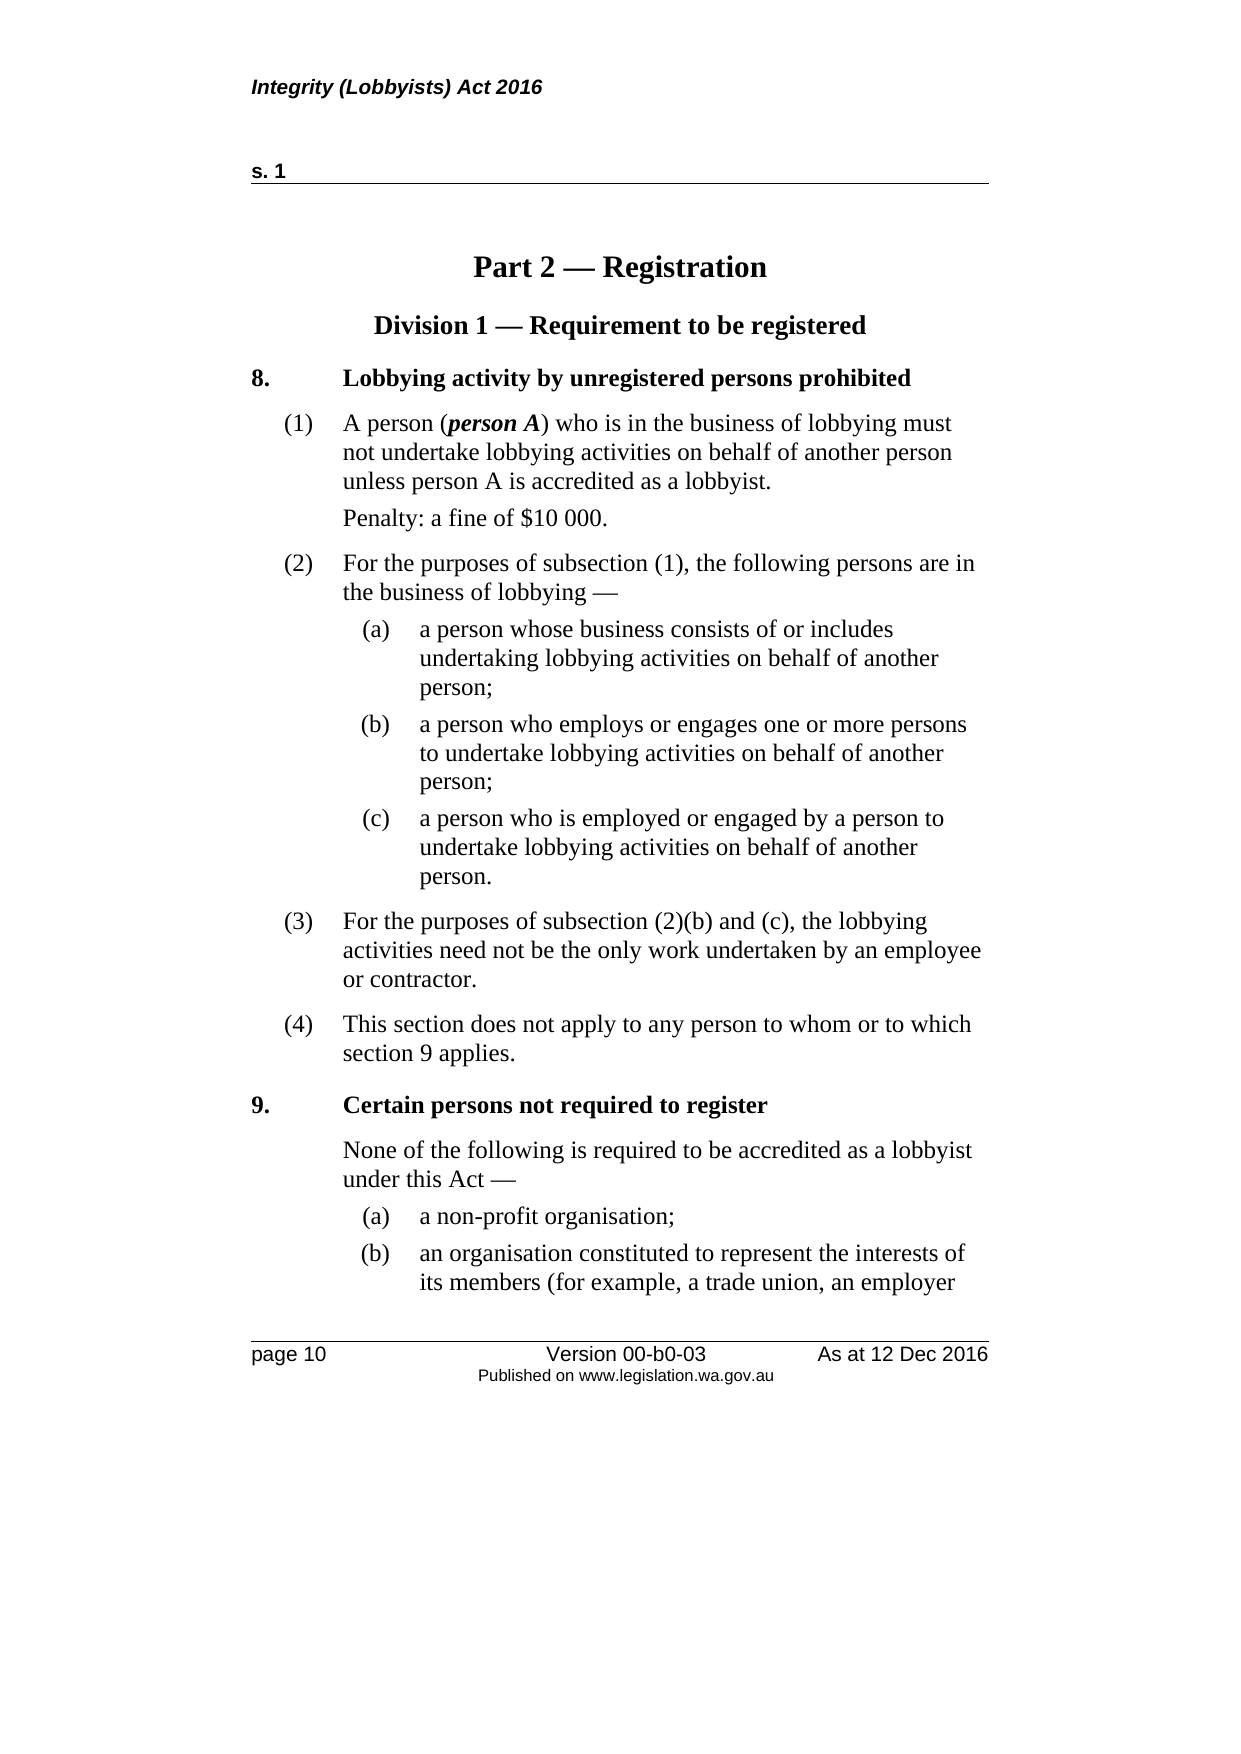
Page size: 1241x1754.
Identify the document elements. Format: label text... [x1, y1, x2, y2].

text (c) a person who is employed or engaged by a person to undertake lobbying activities on behalf of another person. [251, 803, 989, 890]
subtitle 9. Certain persons not required to register [251, 1090, 989, 1118]
text (a) a non-profit organisation; [251, 1201, 989, 1230]
text (b) a person who employs or engages one or more persons to undertake lobbying activities on behalf of another person; [251, 709, 989, 795]
text (a) a person whose business consists of or includes undertaking lobbying activities on behalf of another person; [251, 614, 989, 701]
subtitle Part 2 — Registration [251, 248, 989, 284]
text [251, 1238, 989, 1296]
text (4) This section does not apply to any person to whom or to which section 9 applies. [251, 1009, 989, 1067]
subtitle 8. Lobbying activity by unregistered persons prohibited [251, 363, 989, 392]
subtitle Division 1 — Requirement to be registered [251, 309, 989, 340]
text Penalty: a fine of $10 000. [251, 503, 989, 532]
text None of the following is required to be accredited as a lobbyist under this Act — [251, 1135, 989, 1193]
text (3) For the purposes of subsection (2)(b) and (c), the lobbying activities need not be the only work undertaken by an employee or contractor. [251, 906, 989, 993]
text (1) A person (person A) who is in the business of lobbying must not undertake lobbying activities on behalf of another person unless person A is accredited as a lobbyist. [251, 408, 989, 495]
text (2) For the purposes of subsection (1), the following persons are in the business of lobbying — [251, 548, 989, 606]
